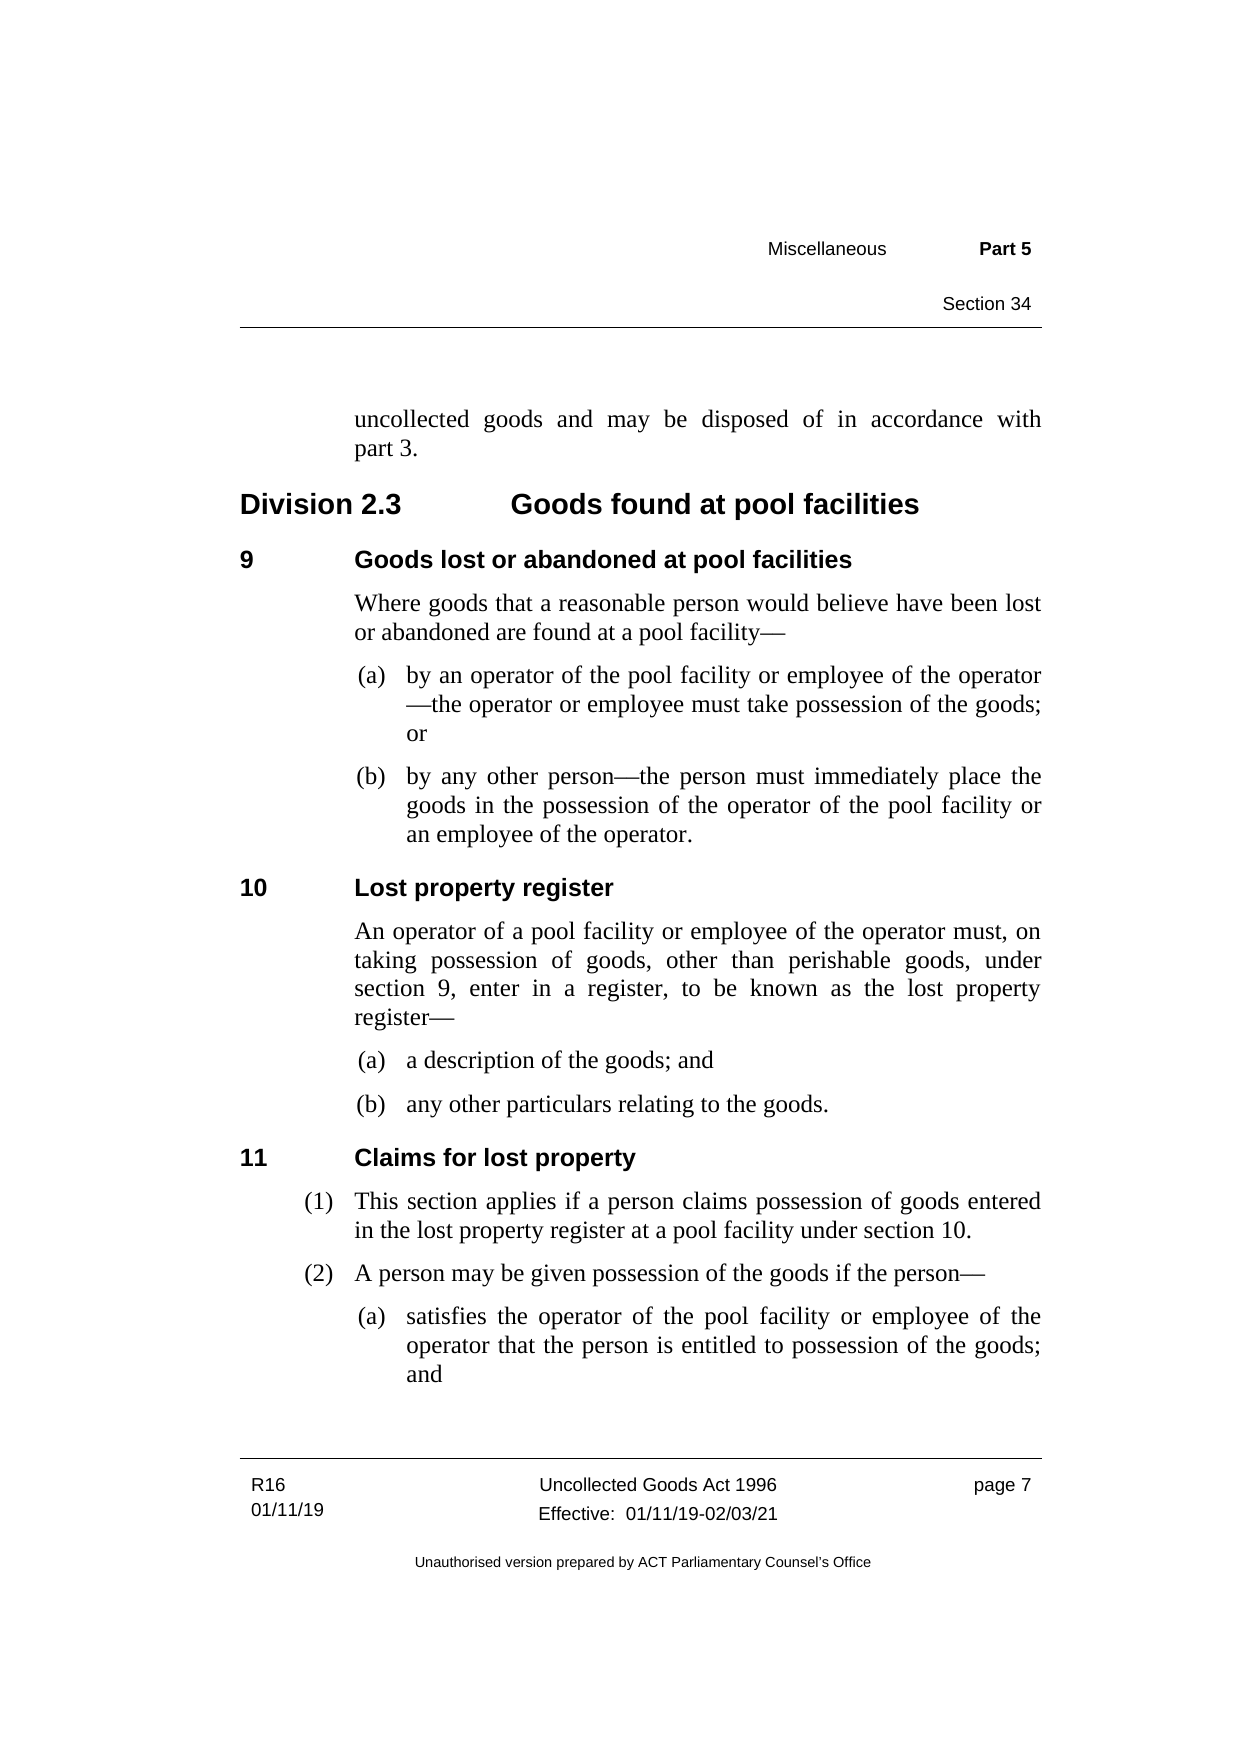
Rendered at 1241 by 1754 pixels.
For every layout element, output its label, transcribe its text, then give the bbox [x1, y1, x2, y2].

text Where goods that a reasonable person would believe have been lost or abandoned are found at a pool facility–– [354, 588, 1042, 646]
text (1) This section applies if a person claims possession of goods entered in the lost property register at a pool facility under section 10. [239, 1186, 1042, 1243]
text 10 Lost property register [239, 873, 1042, 901]
text (b) by any other person––the person must immediately place the goods in the possession of the operator of the pool facility or an employee of the operator. [239, 761, 1042, 848]
text (b) any other particulars relating to the goods. [239, 1089, 1042, 1118]
text (a) satisfies the operator of the pool facility or employee of the operator that the person is entitled to possession of the goods; and [239, 1301, 1042, 1388]
text (a) a description of the goods; and [239, 1046, 1042, 1074]
text Division 2.3 Goods found at pool facilities [239, 487, 1042, 520]
text An operator of a pool facility or employee of the operator must, on taking possession of goods, other than perishable goods, under section 9, enter in a register, to be known as the lost property register— [354, 916, 1042, 1031]
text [354, 404, 1042, 462]
text (a) by an operator of the pool facility or employee of the operator—the operator or employee must take possession of the goods; or [239, 661, 1042, 747]
text 11 Claims for lost property [239, 1143, 1042, 1171]
text (2) A person may be given possession of the goods if the person–– [239, 1258, 1042, 1287]
text 9 Goods lost or abandoned at pool facilities [239, 545, 1042, 574]
